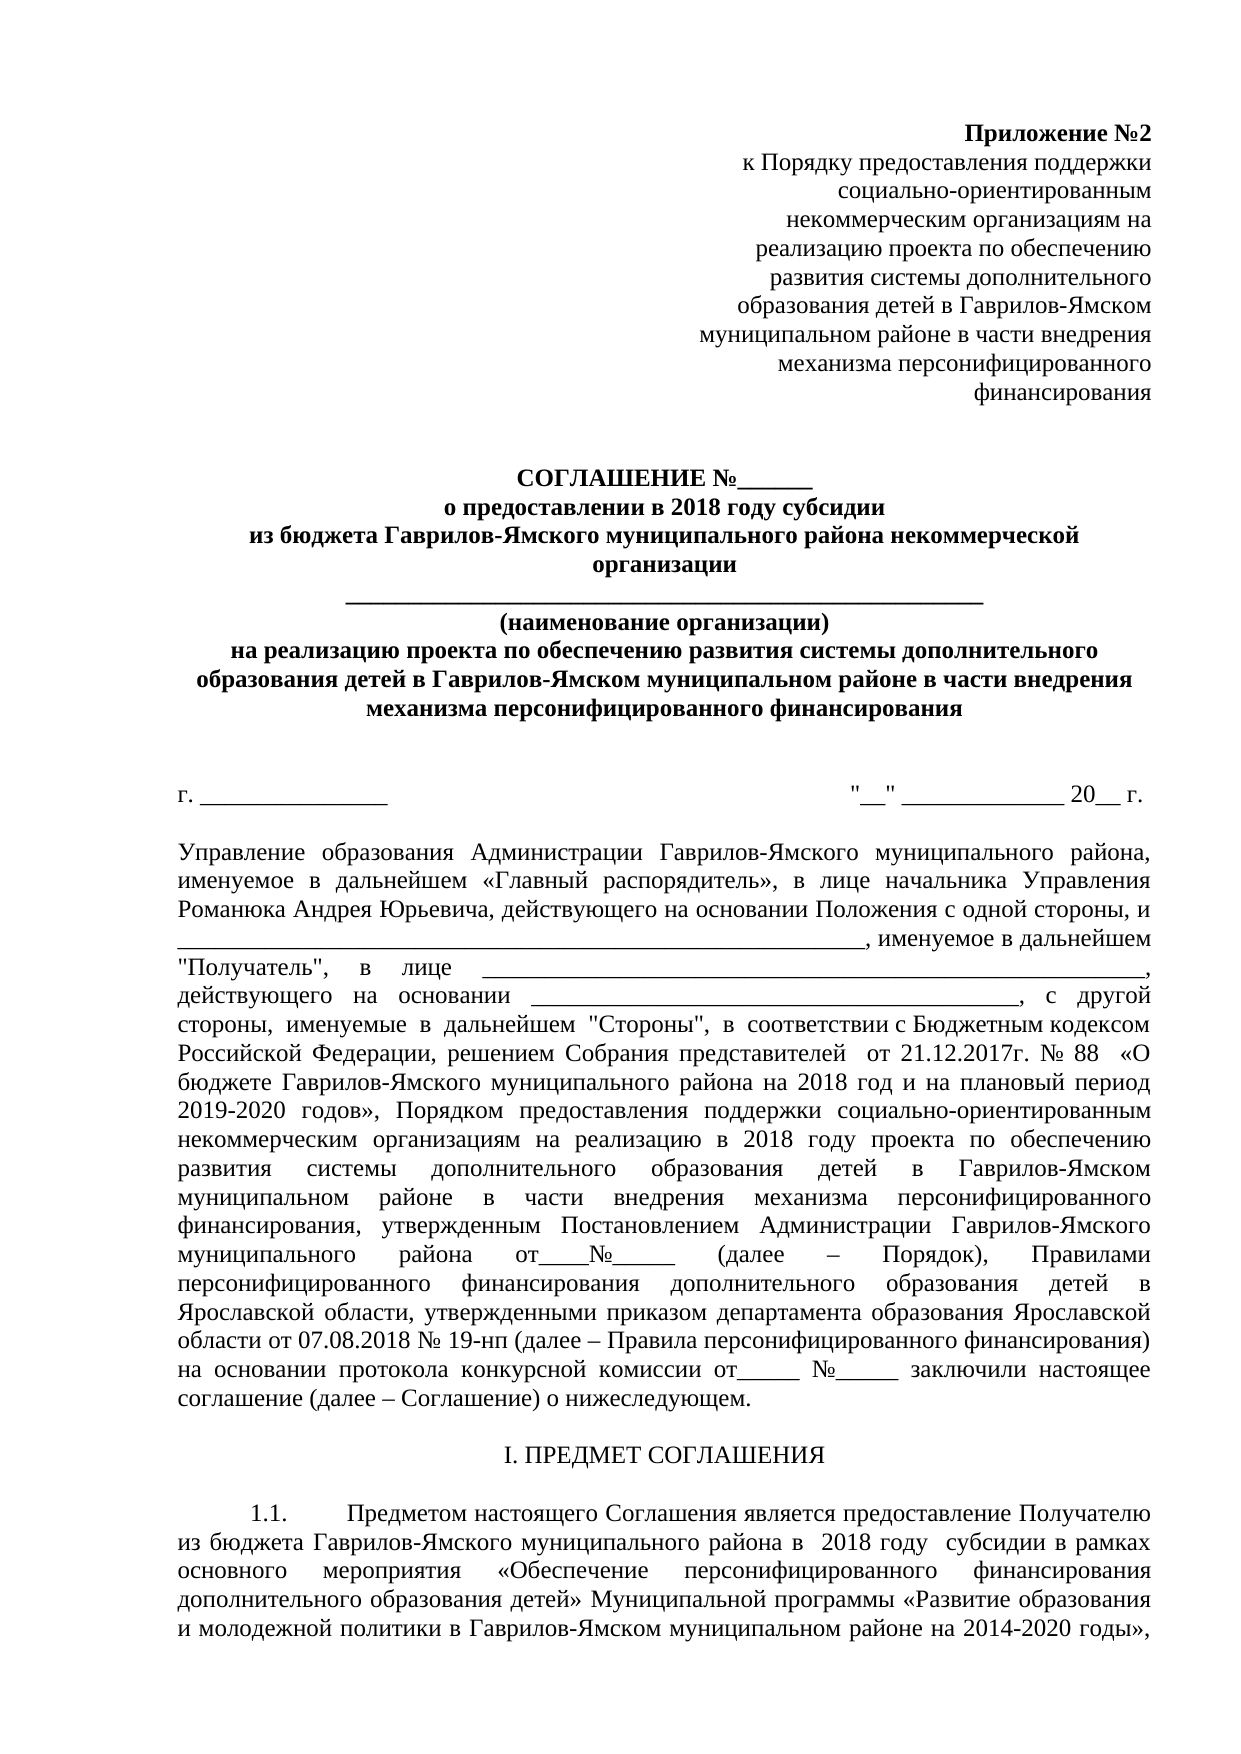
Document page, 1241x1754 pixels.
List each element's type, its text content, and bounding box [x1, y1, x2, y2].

title СОГЛАШЕНИЕ №______ [177, 463, 1152, 492]
text Управление образования Администрации Гаврилов-Ямского муниципального района, именуемое в дальнейшем «Главный распорядитель», в лице начальника Управления Романюка Андрея Юрьевича, действующего на основании Положения с одной стороны, и _______________________________________________________, именуемое в дальнейшем "Получатель", в лице _____________________________________________________, действующего на основании _______________________________________, с другой стороны, именуемые в дальнейшем "Стороны", в соответствии с Бюджетным кодексом Российской Федерации, решением Собрания представителей от 21.12.2017г. № 88 «О бюджете Гаврилов-Ямского муниципального района на 2018 год и на плановый период 2019-2020 годов», Порядком предоставления поддержки социально-ориентированным некоммерческим организациям на реализацию в 2018 году проекта по обеспечению развития системы дополнительного образования детей в Гаврилов-Ямском муниципальном районе в части внедрения механизма персонифицированного финансирования, утвержденным Постановлением Администрации Гаврилов-Ямского муниципального района от____№_____ (далее – Порядок), Правилами персонифицированного финансирования дополнительного образования детей в Ярославской области, утвержденными приказом департамента образования Ярославской области от 07.08.2018 № 19-нп (далее – Правила персонифицированного финансирования) на основании протокола конкурсной комиссии от_____ №_____ заключили настоящее соглашение (далее – Соглашение) о нижеследующем. [177, 837, 1152, 1412]
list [177, 1498, 1152, 1642]
text г. _______________ "__" _____________ 20__ г. [177, 779, 1152, 808]
title (наименование организации) [177, 607, 1152, 636]
title ___________________________________________________ [177, 578, 1152, 607]
title из бюджета Гаврилов-Ямского муниципального района некоммерческой организации [177, 521, 1152, 578]
title о предоставлении в 2018 году субсидии [177, 492, 1152, 521]
title Приложение №2 [177, 118, 1152, 147]
title на реализацию проекта по обеспечению развития системы дополнительного образования детей в Гаврилов-Ямском муниципальном районе в части внедрения механизма персонифицированного финансирования [177, 636, 1152, 722]
text I. ПРЕДМЕТ СОГЛАШЕНИЯ [177, 1441, 1152, 1469]
title к Порядку предоставления поддержки социально-ориентированным некоммерческим организациям на реализацию проекта по обеспечению развития системы дополнительного образования детей в Гаврилов-Ямском муниципальном районе в части внедрения механизма персонифицированного финансирования [679, 147, 1152, 406]
